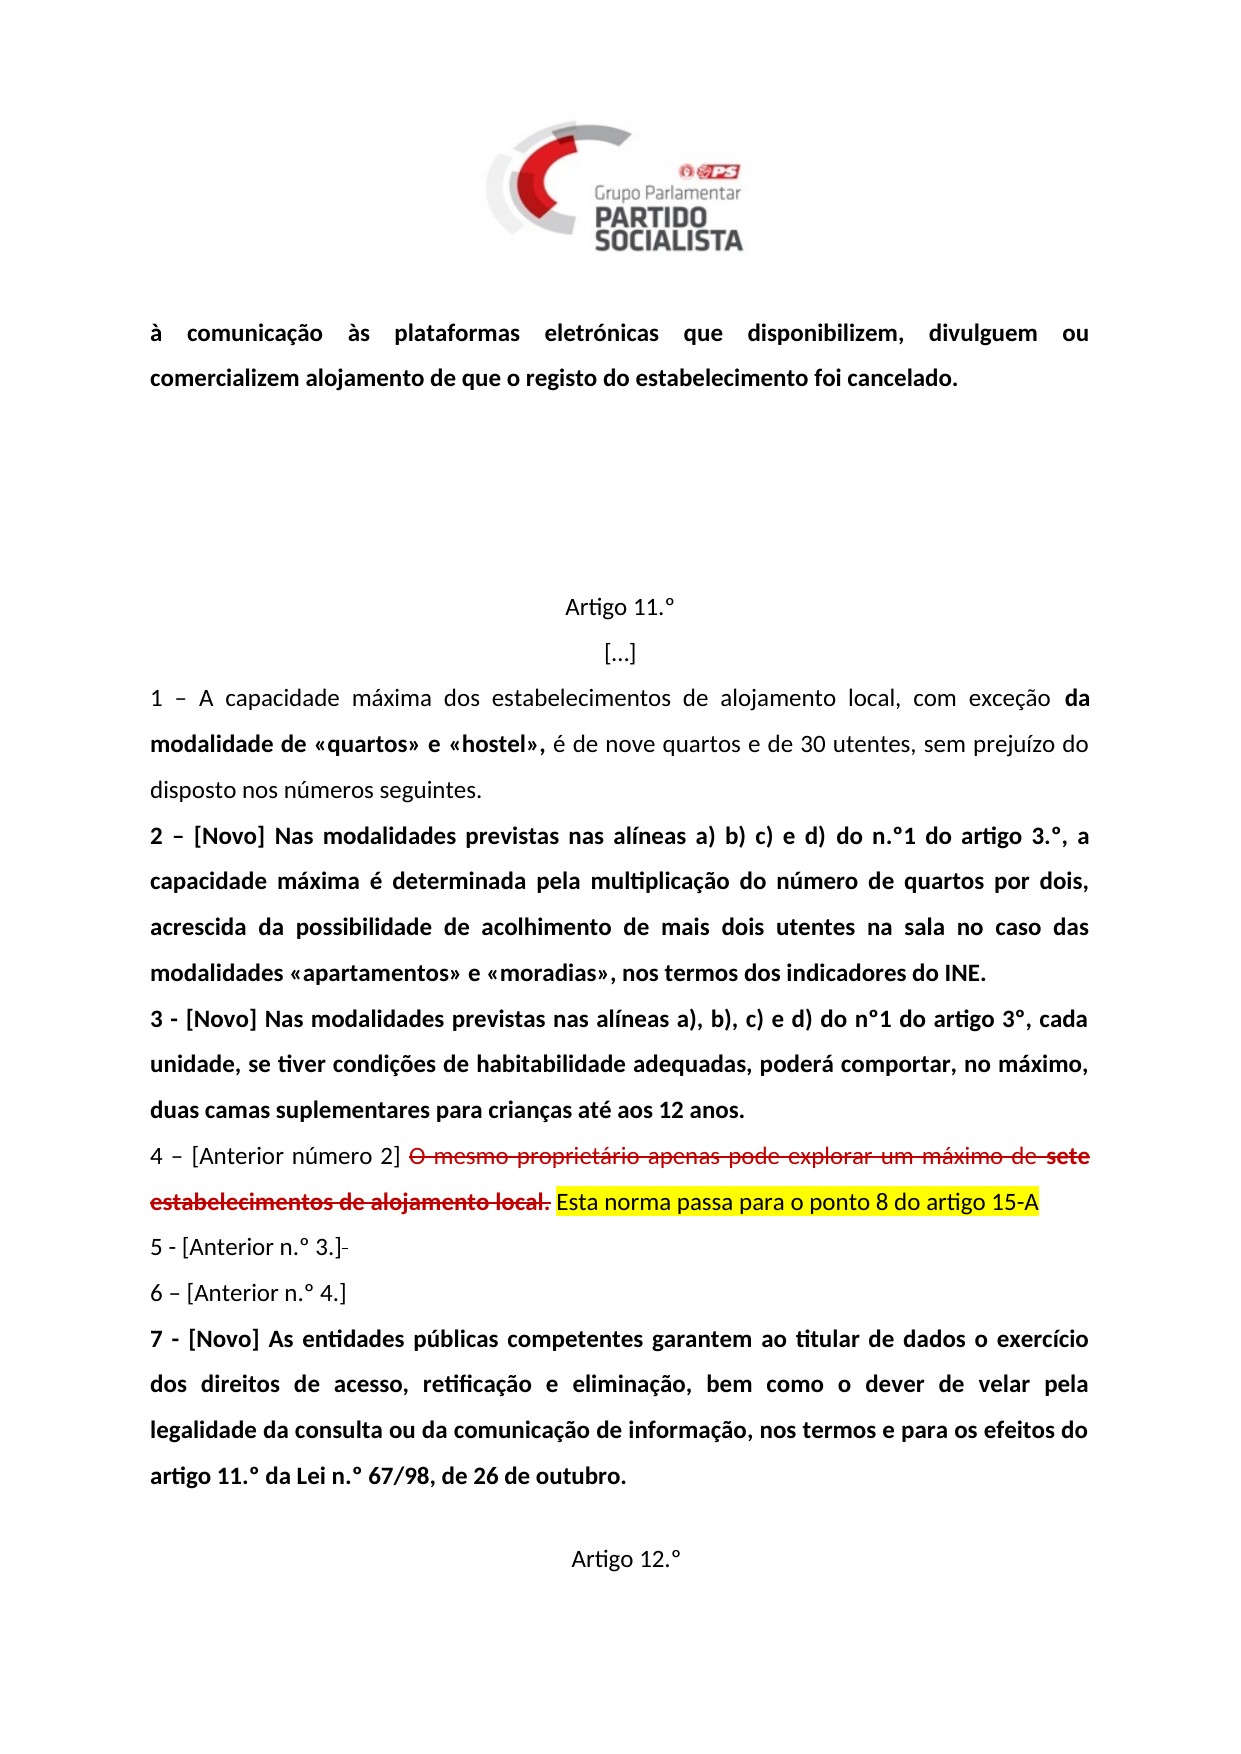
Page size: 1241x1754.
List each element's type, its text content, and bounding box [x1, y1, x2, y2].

text 4 – [Anterior número 2] O mesmo proprietário apenas pode explorar um máximo de sete estabelecimentos de alojamento local. Esta norma passa para o ponto 8 do artigo 15-A [150, 1140, 1090, 1216]
picture [460, 73, 780, 289]
text 3 - [Novo] Nas modalidades previstas nas alíneas a), b), c) e d) do nº1 do artigo 3º, cada unidade, se tiver condições de habitabilidade adequadas, poderá comportar, no máximo, duas camas suplementares para crianças até aos 12 anos. [150, 1003, 1090, 1125]
text Artigo 12.º [162, 1543, 1090, 1574]
text 2 – [Novo] Nas modalidades previstas nas alíneas a) b) c) e d) do n.º1 do artigo 3.º, a capacidade máxima é determinada pela multiplicação do número de quartos por dois, acrescida da possibilidade de acolhimento de mais dois utentes na sala no caso das modalidades «apartamentos» e «moradias», nos termos dos indicadores do INE. [150, 820, 1090, 987]
text 5 - [Anterior n.º 3.] [150, 1231, 1090, 1262]
text 7 - [Novo] As entidades públicas competentes garantem ao titular de dados o exercício dos direitos de acesso, retificação e eliminação, bem como o dever de velar pela legalidade da consulta ou da comunicação de informação, nos termos e para os efeitos do artigo 11.º da Lei n.º 67/98, de 26 de outubro. [150, 1323, 1090, 1491]
text 6 – [Anterior n.º 4.] [150, 1277, 1090, 1308]
text 1 – A capacidade máxima dos estabelecimentos de alojamento local, com exceção da modalidade de «quartos» e «hostel», é de nove quartos e de 30 utentes, sem prejuízo do disposto nos números seguintes. [150, 683, 1090, 804]
text Artigo 11.º [150, 591, 1090, 622]
text […] [150, 637, 1090, 667]
